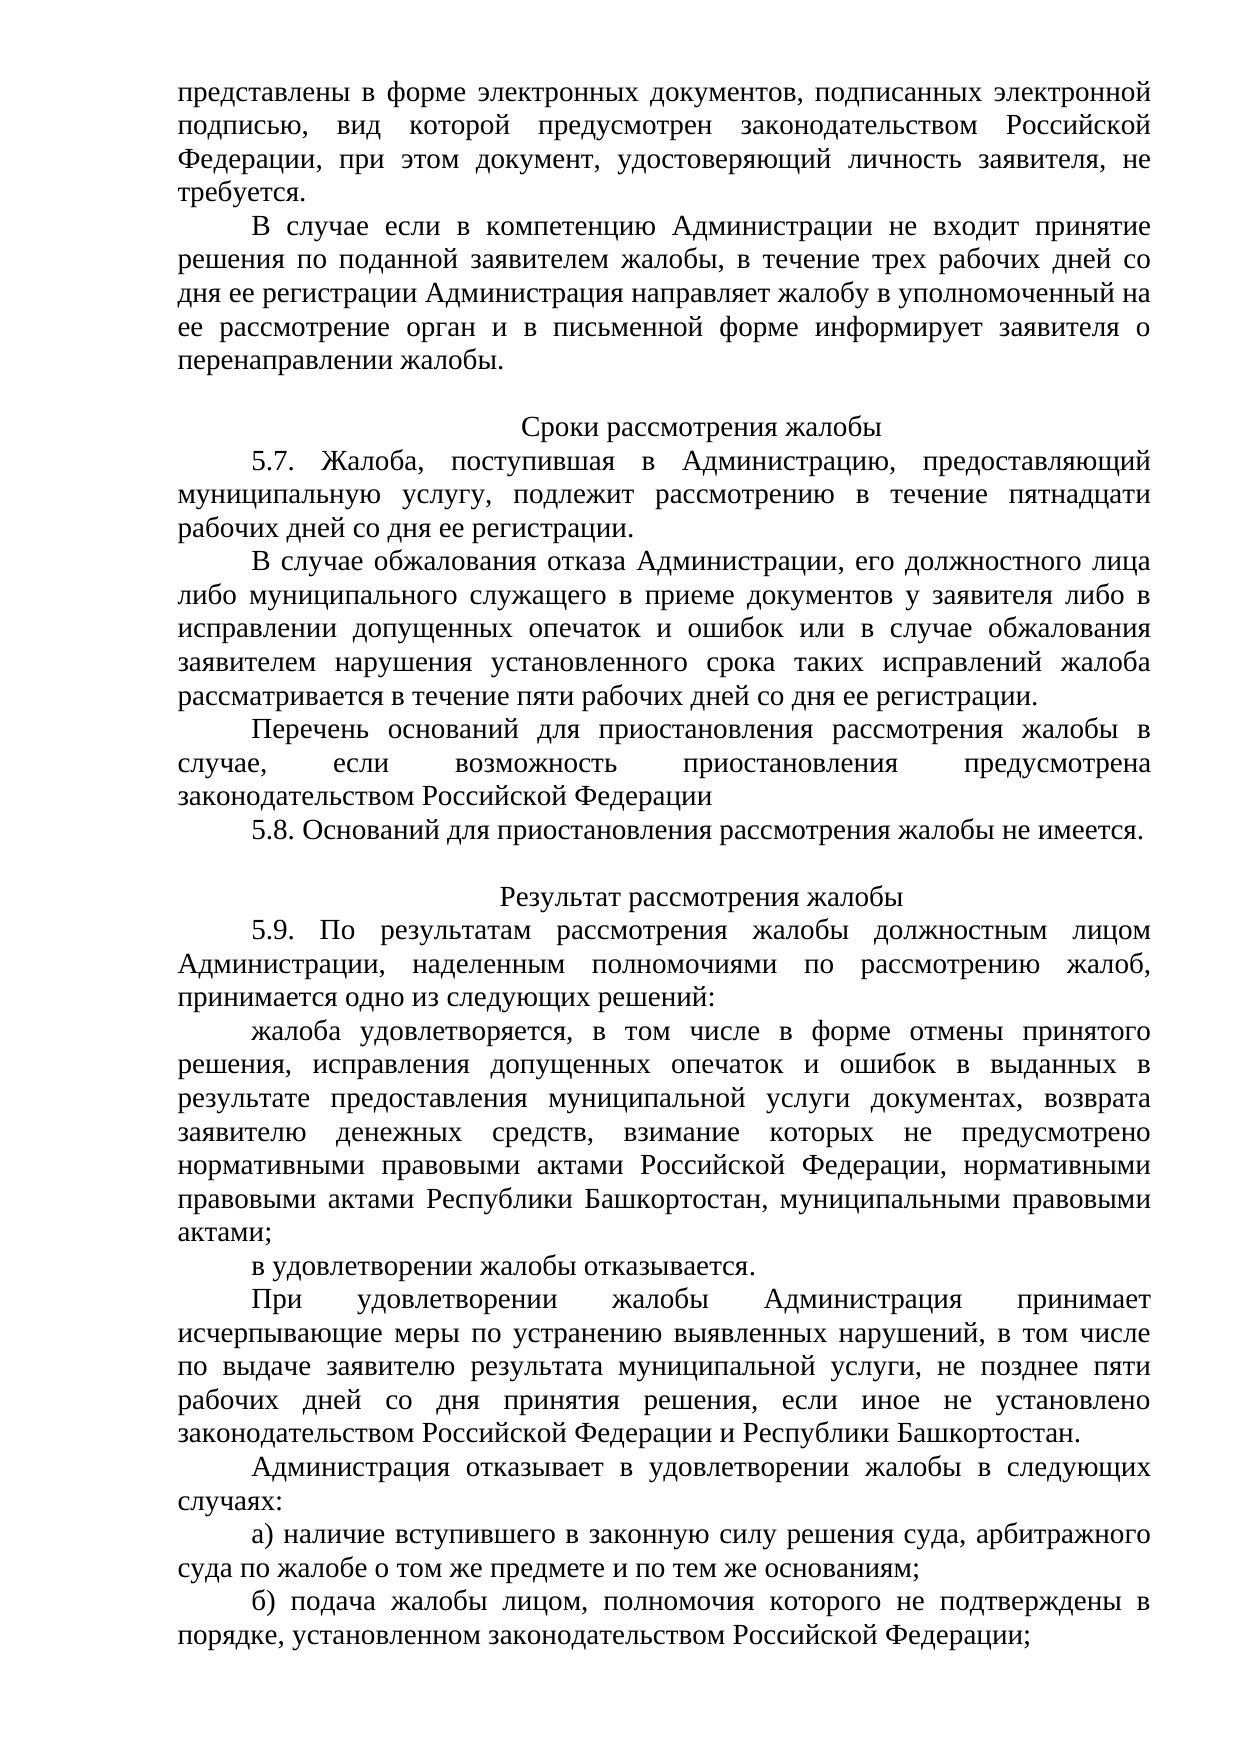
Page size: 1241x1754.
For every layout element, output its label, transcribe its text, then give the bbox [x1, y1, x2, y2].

text 5.9. По результатам рассмотрения жалобы должностным лицом Администрации, наделенным полномочиями по рассмотрению жалоб, принимается одно из следующих решений: [177, 912, 1152, 1013]
text В случае обжалования отказа Администрации, его должностного лица либо муниципального служащего в приеме документов у заявителя либо в исправлении допущенных опечаток и ошибок или в случае обжалования заявителем нарушения установленного срока таких исправлений жалоба рассматривается в течение пяти рабочих дней со дня ее регистрации. [177, 543, 1152, 711]
text в удовлетворении жалобы отказывается. [177, 1248, 1152, 1281]
text 5.7. Жалоба, поступившая в Администрацию, предоставляющий муниципальную услугу, подлежит рассмотрению в течение пятнадцати рабочих дней со дня ее регистрации. [177, 443, 1152, 543]
text Результат рассмотрения жалобы [177, 879, 1152, 912]
text При удовлетворении жалобы Администрация принимает исчерпывающие меры по устранению выявленных нарушений, в том числе по выдаче заявителю результата муниципальной услуги, не позднее пяти рабочих дней со дня принятия решения, если иное не установлено законодательством Российской Федерации и Республики Башкортостан. [177, 1281, 1152, 1449]
text Сроки рассмотрения жалобы [177, 409, 1152, 443]
text Администрация отказывает в удовлетворении жалобы в следующих случаях: [177, 1449, 1152, 1516]
text б) подача жалобы лицом, полномочия которого не подтверждены в порядке, установленном законодательством Российской Федерации; [177, 1583, 1152, 1650]
text Перечень оснований для приостановления рассмотрения жалобы в случае, если возможность приостановления предусмотрена законодательством Российской Федерации [177, 711, 1152, 812]
text 5.8. Оснований для приостановления рассмотрения жалобы не имеется. [177, 812, 1152, 845]
text В случае если в компетенцию Администрации не входит принятие решения по поданной заявителем жалобы, в течение трех рабочих дней со дня ее регистрации Администрация направляет жалобу в уполномоченный на ее рассмотрение орган и в письменной форме информирует заявителя о перенаправлении жалобы. [177, 208, 1152, 376]
text а) наличие вступившего в законную силу решения суда, арбитражного суда по жалобе о том же предмете и по тем же основаниям; [177, 1516, 1152, 1583]
text жалоба удовлетворяется, в том числе в форме отмены принятого решения, исправления допущенных опечаток и ошибок в выданных в результате предоставления муниципальной услуги документах, возврата заявителю денежных средств, взимание которых не предусмотрено нормативными правовыми актами Российской Федерации, нормативными правовыми актами Республики Башкортостан, муниципальными правовыми актами; [177, 1013, 1152, 1248]
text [177, 74, 1152, 208]
